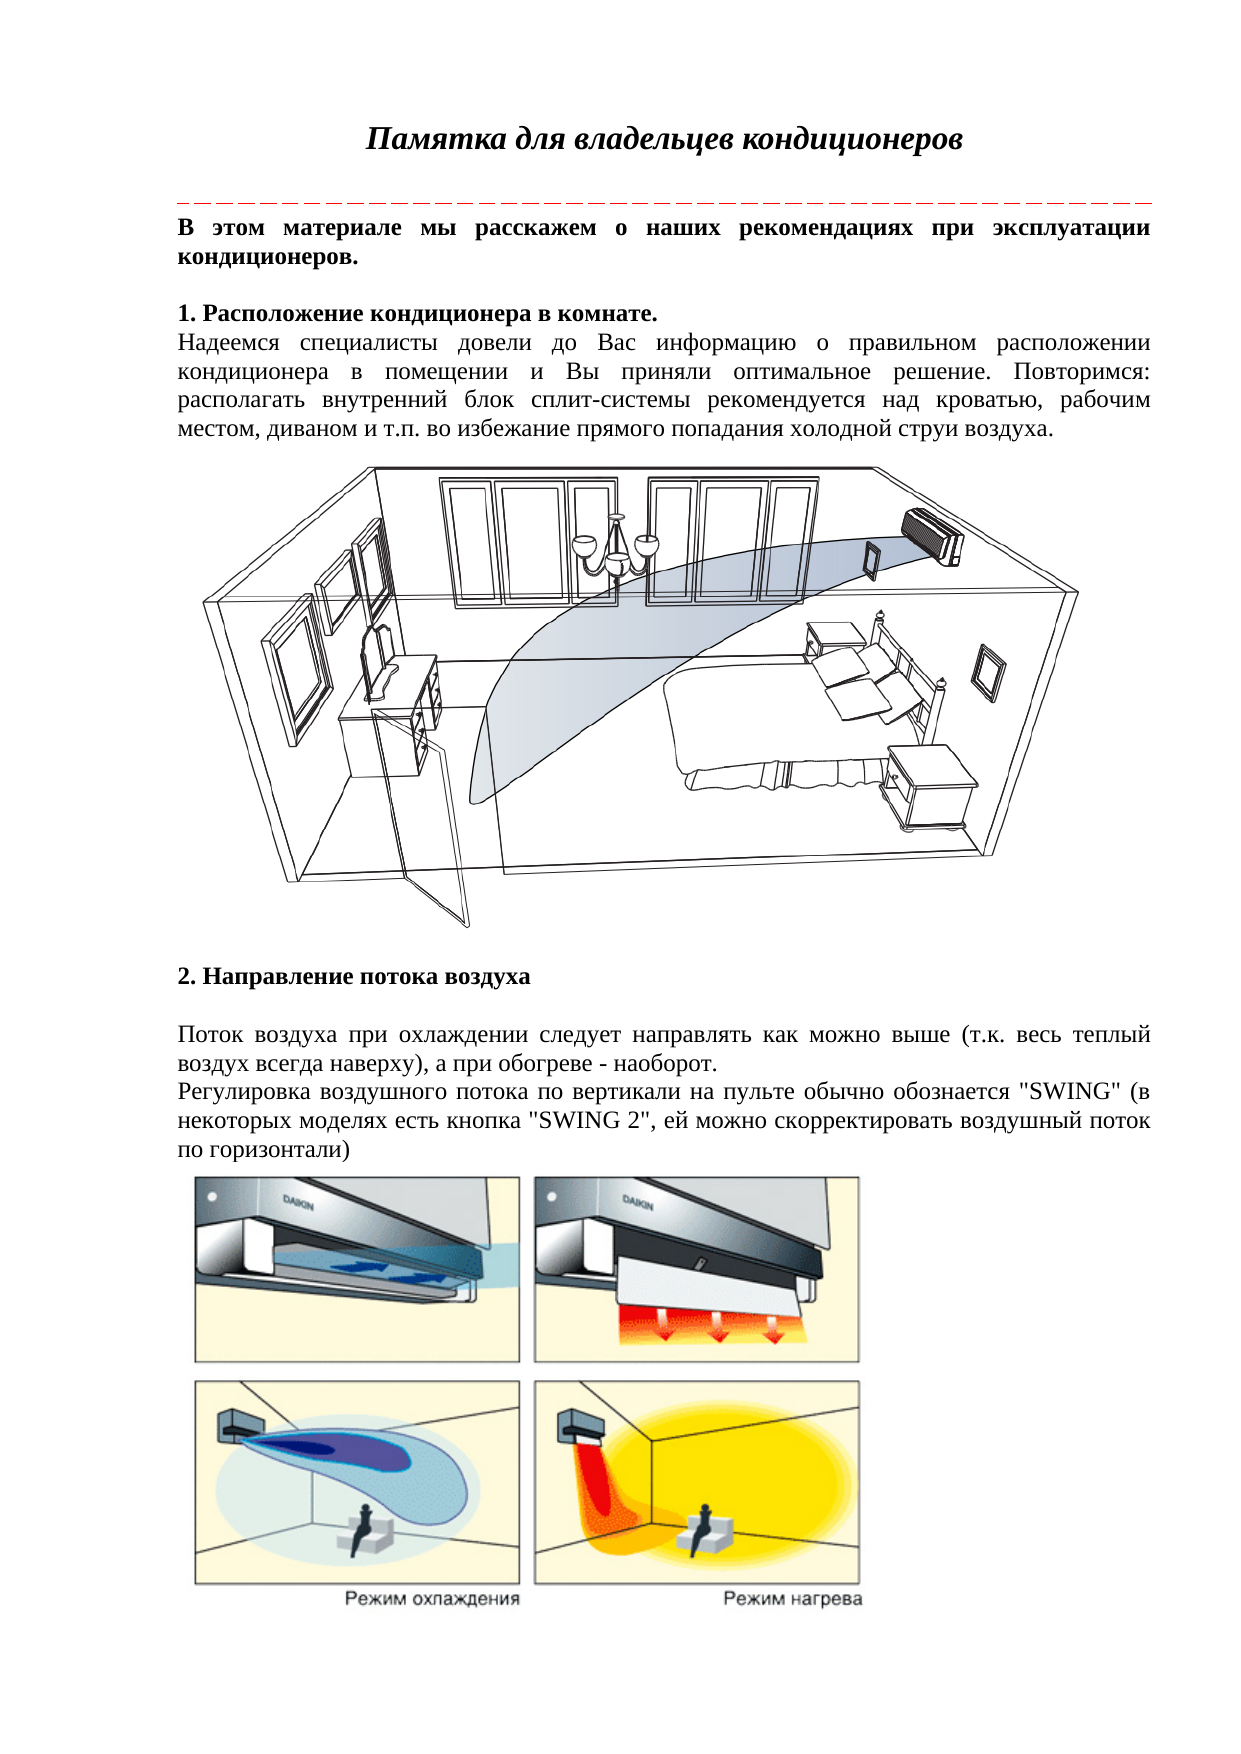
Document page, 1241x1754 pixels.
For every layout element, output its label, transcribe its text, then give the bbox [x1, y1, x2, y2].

text Регулировка воздушного потока по вертикали на пульте обычно обознается "SWING" (в некоторых моделях есть кнопка "SWING 2", ей можно скорректировать воздушный поток по горизонтали) [177, 1076, 1152, 1163]
text Поток воздуха при охлаждении следует направлять как можно выше (т.к. весь теплый воздух всегда наверху), а при обогреве - наоборот. [177, 1019, 1152, 1076]
text 1. Расположение кондиционера в комнате. [177, 298, 1152, 327]
text В этом материале мы расскажем о наших рекомендациях при эксплуатации кондиционеров. [177, 212, 1152, 269]
picture [177, 1162, 877, 1620]
text Памятка для владельцев кондиционеров [177, 118, 1152, 156]
picture [177, 442, 1103, 933]
text Надеемся специалисты довели до Вас информацию о правильном расположении кондиционера в помещении и Вы приняли оптимальное решение. Повторимся: располагать внутренний блок сплит-системы рекомендуется над кроватью, рабочим местом, диваном и т.п. во избежание прямого попадания холодной струи воздуха. [177, 327, 1152, 442]
text 2. Направление потока воздуха [177, 961, 1152, 990]
